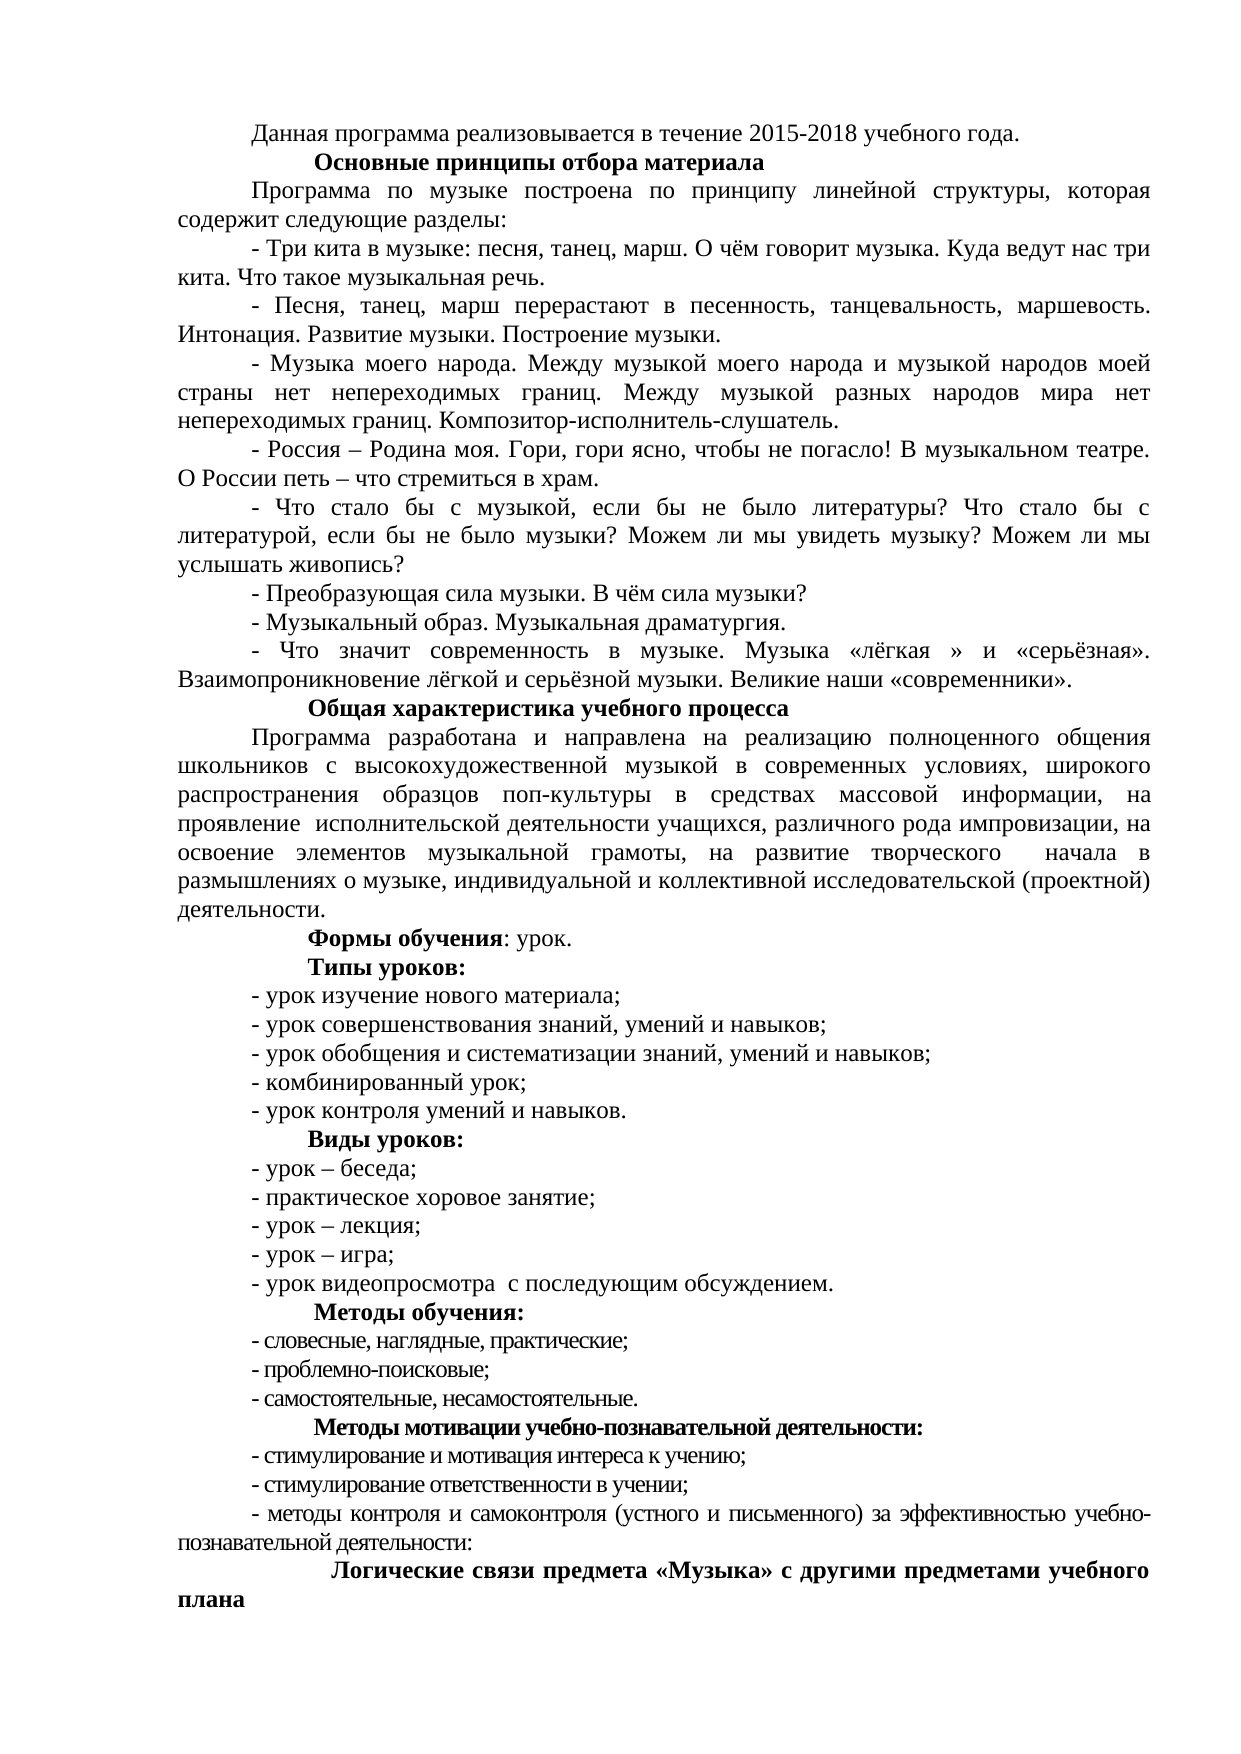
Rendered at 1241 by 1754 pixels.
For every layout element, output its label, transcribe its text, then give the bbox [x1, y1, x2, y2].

text Основные принципы отбора материала [177, 147, 1152, 176]
text - урок изучение нового материала; [177, 981, 1152, 1009]
text - комбинированный урок; [177, 1067, 1152, 1096]
text - стимулирование ответственности в учении; [177, 1469, 1152, 1498]
text Формы обучения: урок. [177, 923, 1152, 952]
text - стимулирование и мотивация интереса к учению; [177, 1441, 1152, 1469]
text - урок видеопросмотра с последующим обсуждением. [177, 1268, 1152, 1297]
text - урок контроля умений и навыков. [177, 1096, 1152, 1124]
text - Песня, танец, марш перерастают в песенность, танцевальность, маршевость. Интонация. Развитие музыки. Построение музыки. [177, 291, 1152, 348]
text - самостоятельные, несамостоятельные. [177, 1383, 1152, 1412]
text - урок совершенствования знаний, умений и навыков; [177, 1009, 1152, 1038]
text - проблемно-поисковые; [177, 1354, 1152, 1383]
text - Что стало бы с музыкой, если бы не было литературы? Что стало бы с литературой, если бы не было музыки? Можем ли мы увидеть музыку? Можем ли мы услышать живопись? [177, 492, 1152, 578]
text Логические связи предмета «Музыка» с другими предметами учебного плана [177, 1556, 1152, 1613]
text - Три кита в музыке: песня, танец, марш. О чём говорит музыка. Куда ведут нас три кита. Что такое музыкальная речь. [177, 233, 1152, 291]
text Программа разработана и направлена на реализацию полноценного общения школьников с высокохудожественной музыкой в современных условиях, широкого распространения образцов поп-культуры в средствах массовой информации, на проявление исполнительской деятельности учащихся, различного рода импровизации, на освоение элементов музыкальной грамоты, на развитие творческого начала в размышлениях о музыке, индивидуальной и коллективной исследовательской (проектной) деятельности. [177, 722, 1152, 923]
text - урок обобщения и систематизации знаний, умений и навыков; [177, 1038, 1152, 1067]
text Методы обучения: [177, 1297, 1152, 1326]
text Данная программа реализовывается в течение 2015-2018 учебного года. [177, 118, 1152, 147]
text - Музыка моего народа. Между музыкой моего народа и музыкой народов моей страны нет непереходимых границ. Между музыкой разных народов мира нет непереходимых границ. Композитор-исполнитель-слушатель. [177, 348, 1152, 434]
text - методы контроля и самоконтроля (устного и письменного) за эффективностью учебно-познавательной деятельности: [177, 1498, 1152, 1556]
text - Преобразующая сила музыки. В чём сила музыки? [177, 578, 1152, 607]
text Виды уроков: [177, 1124, 1152, 1153]
text - Что значит современность в музыке. Музыка «лёгкая » и «серьёзная». Взаимопроникновение лёгкой и серьёзной музыки. Великие наши «современники». [177, 636, 1152, 693]
text - словесные, наглядные, практические; [177, 1326, 1152, 1354]
text - урок – беседа; [177, 1153, 1152, 1182]
text Типы уроков: [177, 952, 1152, 981]
text - урок – лекция; [177, 1211, 1152, 1239]
text - урок – игра; [177, 1239, 1152, 1268]
text Программа по музыке построена по принципу линейной структуры, которая содержит следующие разделы: [177, 176, 1152, 233]
text Методы мотивации учебно-познавательной деятельности: [177, 1412, 1152, 1441]
text - Россия – Родина моя. Гори, гори ясно, чтобы не погасло! В музыкальном театре. О России петь – что стремиться в храм. [177, 434, 1152, 492]
text Общая характеристика учебного процесса [177, 693, 1152, 722]
text - практическое хоровое занятие; [177, 1182, 1152, 1211]
text - Музыкальный образ. Музыкальная драматургия. [177, 607, 1152, 636]
